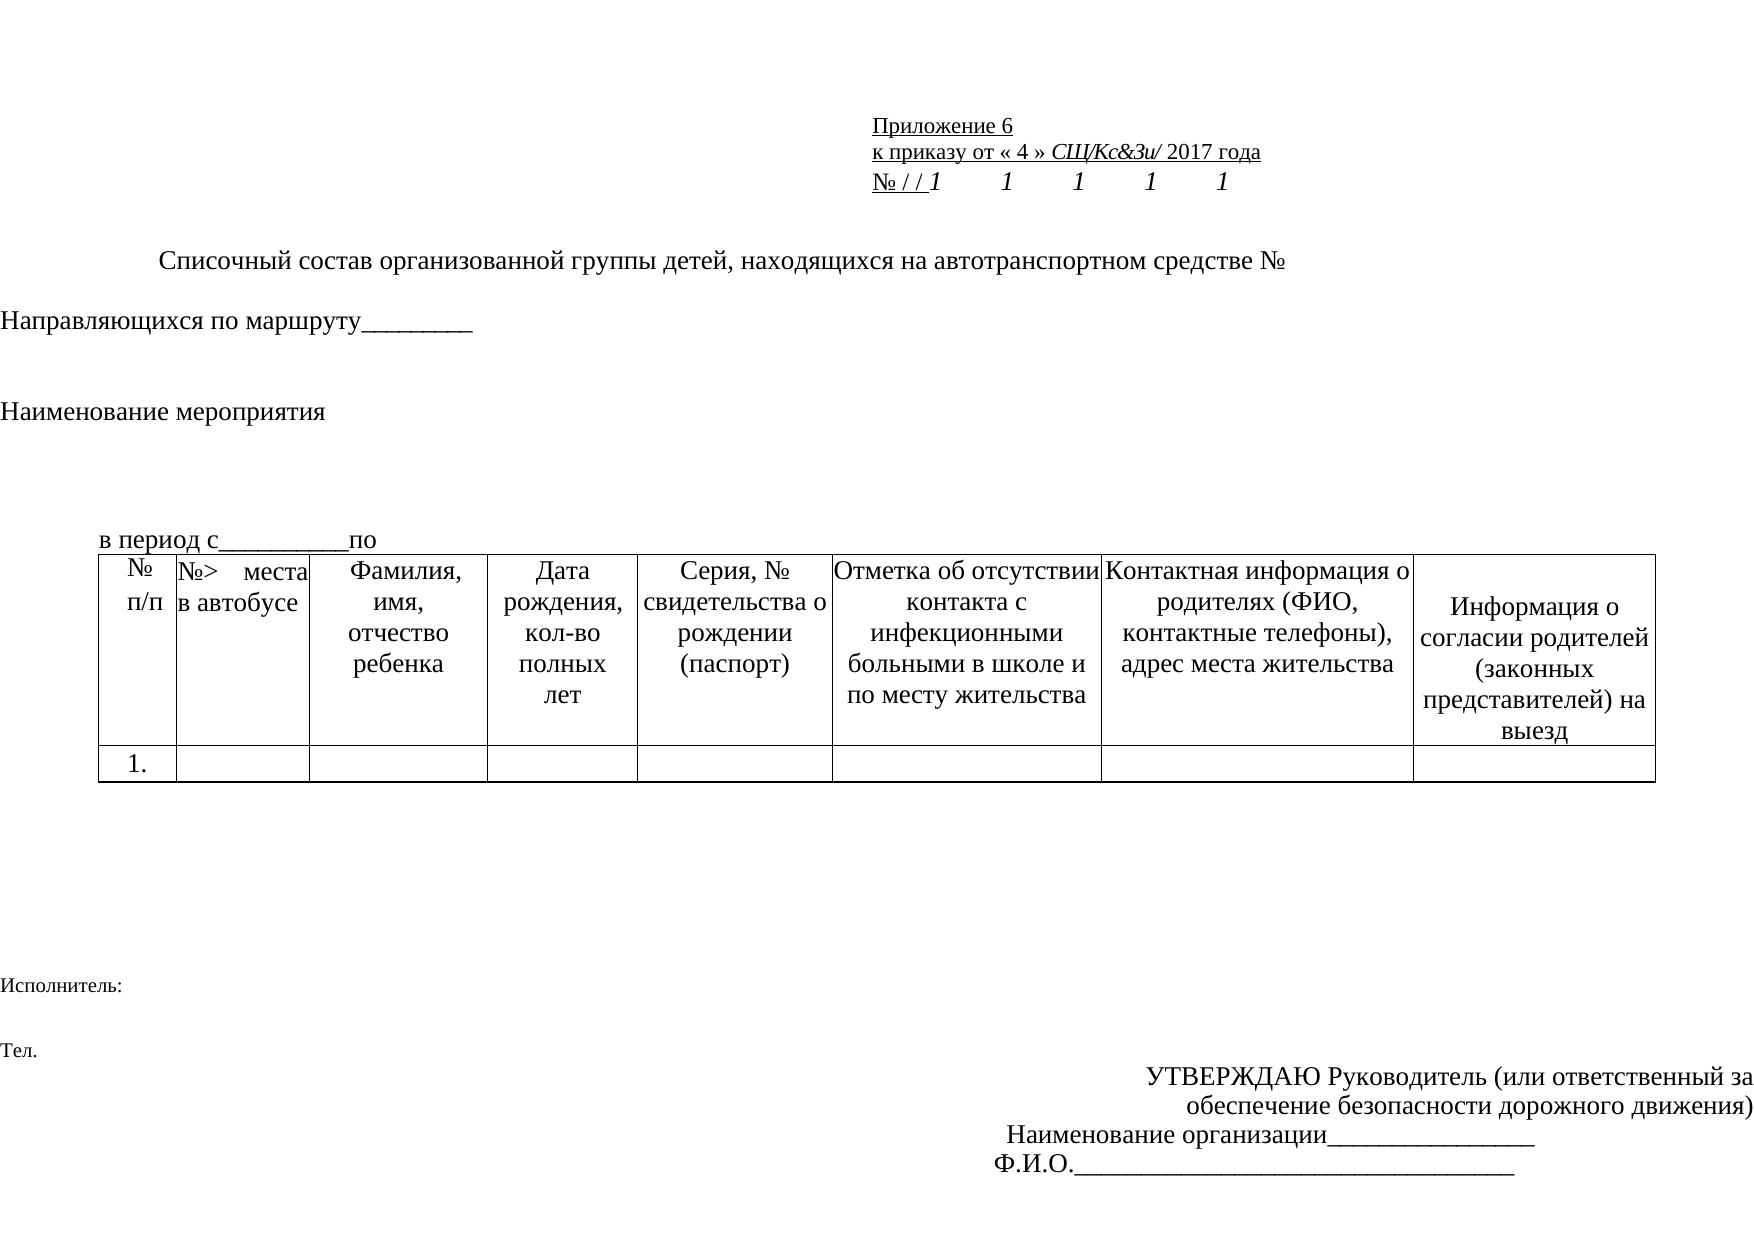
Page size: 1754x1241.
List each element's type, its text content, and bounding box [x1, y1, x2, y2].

table_header Информация о согласии родителей (законных представителей) на выезд [1414, 555, 1655, 745]
table_header № п/п [99, 555, 176, 745]
text УТВЕРЖДАЮ Руководитель (или ответственный за обеспечение безопасности дорожного движения) [1006, 1062, 1754, 1120]
table_cell [1414, 746, 1655, 781]
text Наименование мероприятия [0, 399, 1754, 426]
table_cell [177, 746, 309, 781]
table_header Серия, № свидетельства о рождении (паспорт) [638, 555, 832, 745]
table_header Контактная информация о родителях (ФИО, контактные телефоны), адрес места жительства [1102, 555, 1413, 745]
table_header Фамилия, имя, отчество ребенка [310, 555, 487, 745]
table_header Дата рождения, кол-во полных лет [488, 555, 637, 745]
text Наименование организации [1006, 1120, 1754, 1149]
table_header Отметка об отсутствии контакта с инфекционными больными в школе и по месту жительства [833, 555, 1101, 745]
text Ф.И.О. [994, 1149, 1754, 1178]
table_cell [638, 746, 832, 781]
table_cell [1102, 746, 1413, 781]
table_cell [833, 746, 1101, 781]
table_cell [488, 746, 637, 781]
table_header №> места в автобусе [177, 555, 309, 745]
text Списочный состав организованной группы детей, находящихся на автотранспортном средстве № Направляющихся по маршруту [0, 221, 1489, 341]
text Исполнитель: [0, 976, 1754, 997]
table_cell [310, 746, 487, 781]
table_cell 1. [99, 746, 176, 781]
text в период с по [99, 527, 1655, 554]
text Тел. [0, 1041, 1754, 1062]
